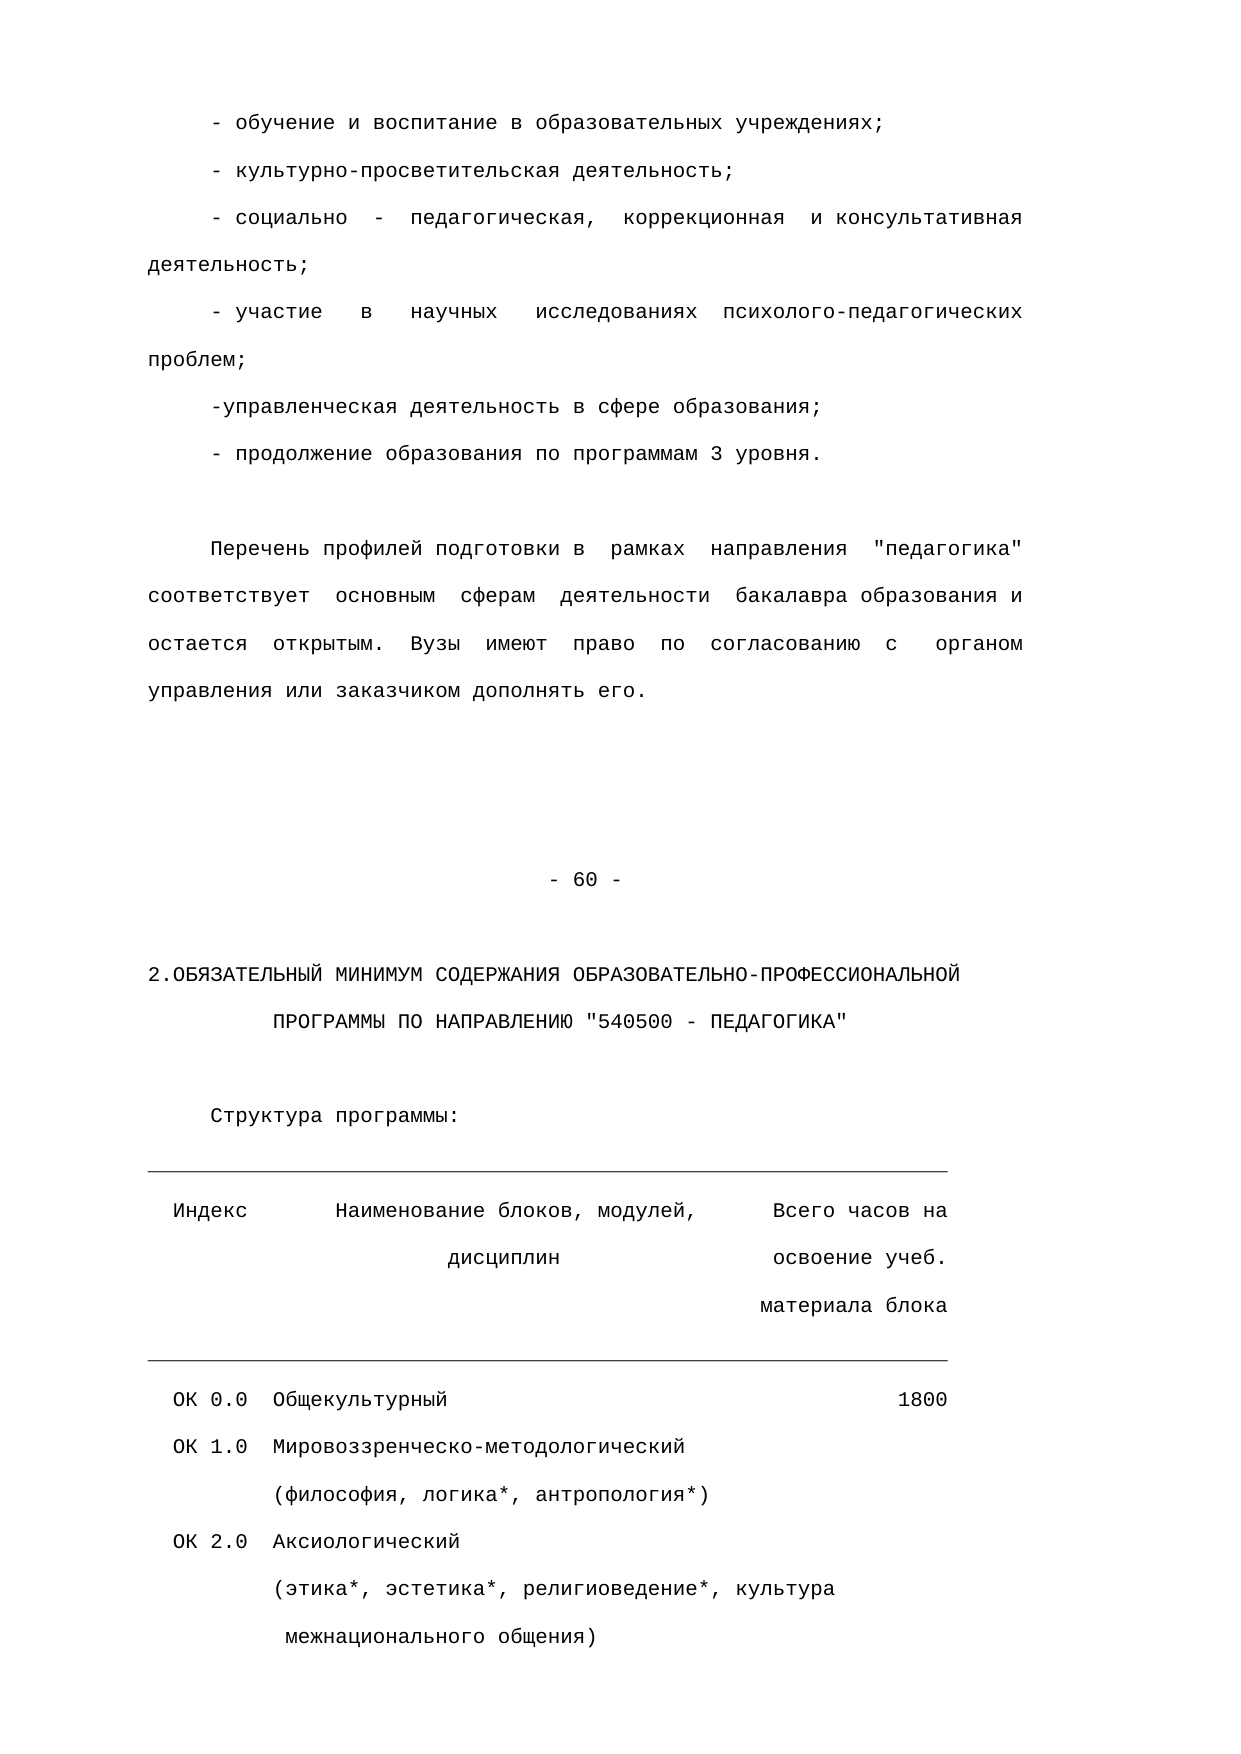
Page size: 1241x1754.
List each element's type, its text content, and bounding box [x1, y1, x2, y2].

text - социально - педагогическая, коррекционная и консультативная [148, 207, 1152, 231]
text - 60 - [148, 869, 1152, 893]
text -управленческая деятельность в сфере образования; [148, 396, 1152, 420]
text Структура программы: [148, 1105, 1152, 1129]
text проблем; [148, 349, 1152, 372]
text соответствует основным сферам деятельности бакалавра образования и [148, 585, 1152, 609]
text управления или заказчиком дополнять его. [148, 680, 1152, 703]
text межнационального общения) [148, 1626, 1152, 1649]
text - участие в научных исследованиях психолого-педагогических [148, 301, 1152, 325]
text Перечень профилей подготовки в рамках направления "педагогика" [148, 538, 1152, 562]
text ________________________________________________________________ [148, 1153, 1152, 1176]
text ПРОГРАММЫ ПО НАПРАВЛЕНИЮ "540500 - ПЕДАГОГИКА" [148, 1011, 1152, 1034]
text дисциплин освоение учеб. [148, 1247, 1152, 1271]
text ОК 1.0 Мировоззренческо-методологический [148, 1436, 1152, 1460]
text - продолжение образования по программам 3 уровня. [148, 443, 1152, 467]
text 2.ОБЯЗАТЕЛЬНЫЙ МИНИМУМ СОДЕРЖАНИЯ ОБРАЗОВАТЕЛЬНО-ПРОФЕССИОНАЛЬНОЙ [148, 963, 1152, 987]
text Индекс Наименование блоков, модулей, Всего часов на [148, 1200, 1152, 1224]
text остается открытым. Вузы имеют право по согласованию с органом [148, 632, 1152, 656]
text деятельность; [148, 254, 1152, 278]
text (этика*, эстетика*, религиоведение*, культура [148, 1578, 1152, 1602]
text - обучение и воспитание в образовательных учреждениях; [148, 112, 1152, 136]
text (философия, логика*, антропология*) [148, 1484, 1152, 1507]
text ОК 2.0 Аксиологический [148, 1531, 1152, 1555]
text материала блока [148, 1294, 1152, 1318]
text - культурно-просветительская деятельность; [148, 159, 1152, 183]
text ОК 0.0 Общекультурный 1800 [148, 1389, 1152, 1413]
text ________________________________________________________________ [148, 1342, 1152, 1366]
